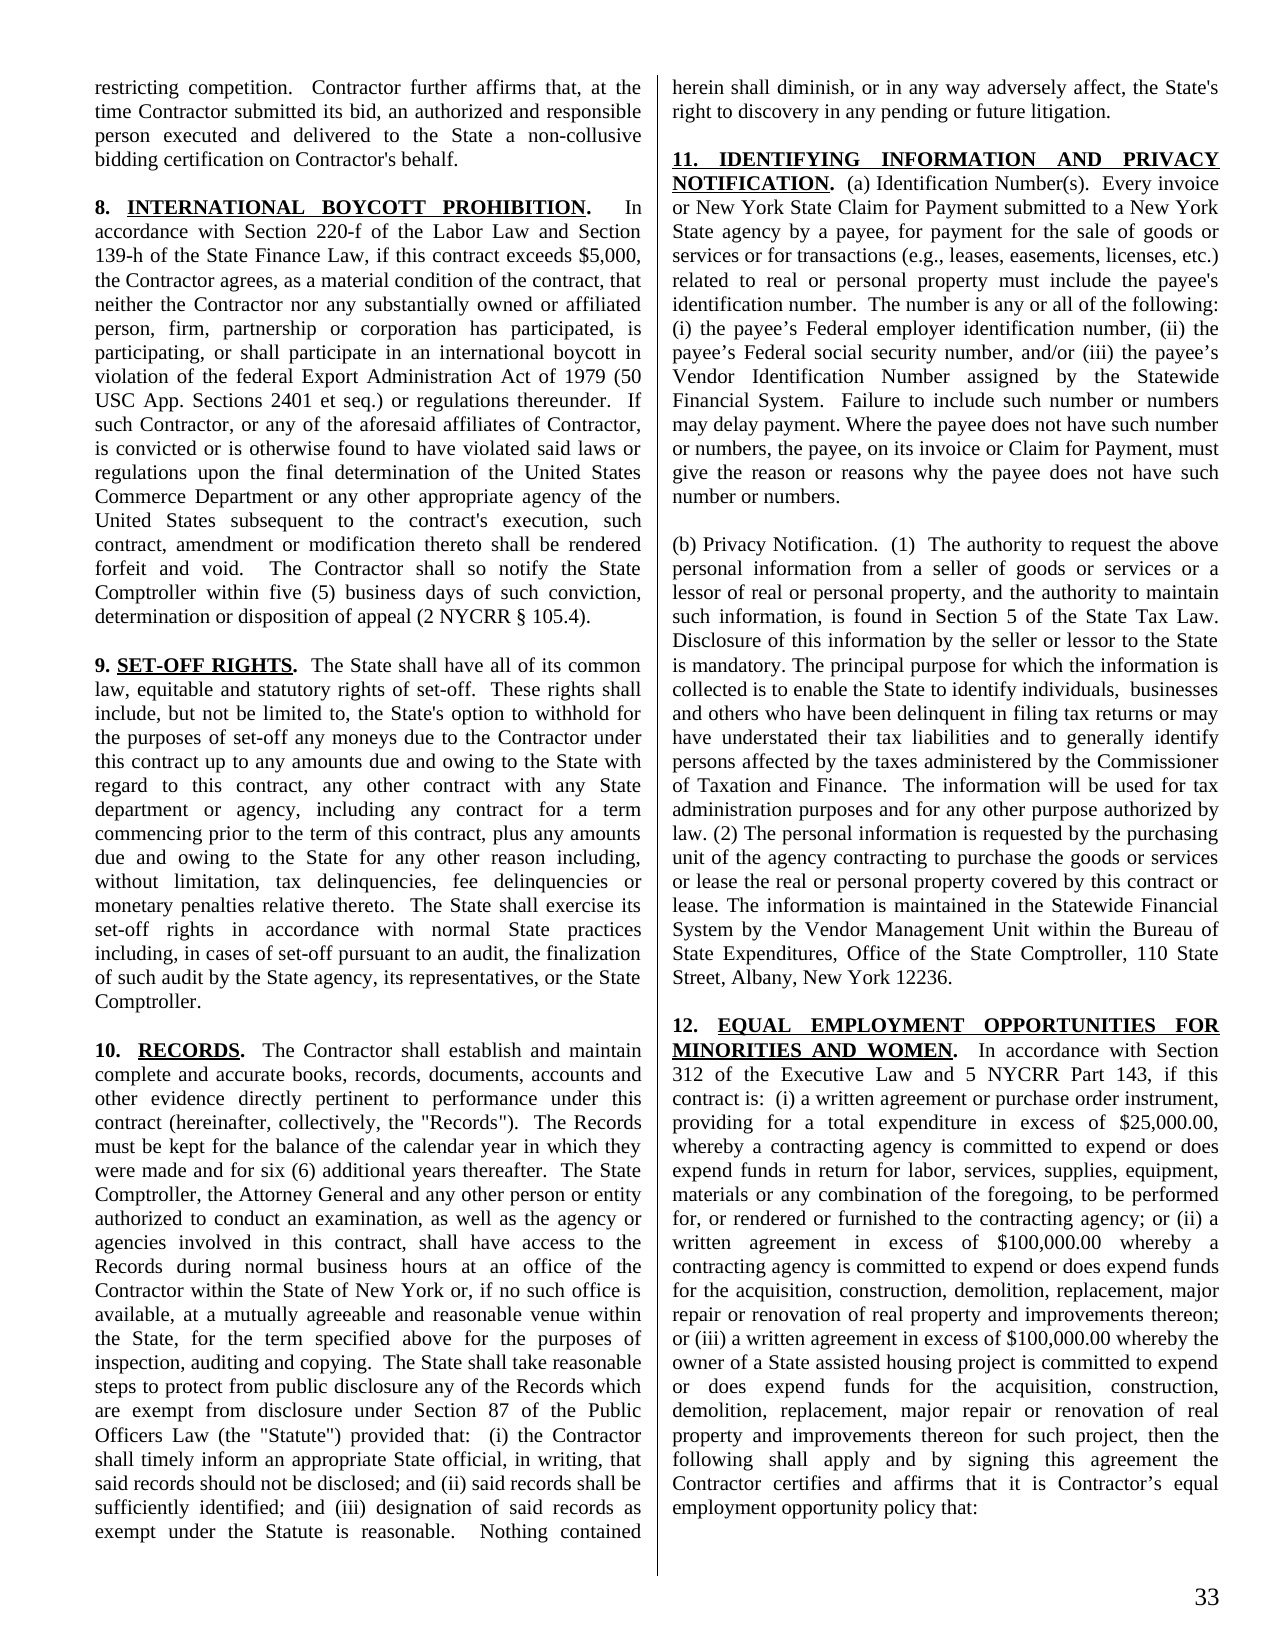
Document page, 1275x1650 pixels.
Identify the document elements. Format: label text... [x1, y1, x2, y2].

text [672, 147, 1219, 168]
text 11. IDENTIFYING INFORMATION AND PRIVACY NOTIFICATION. (a) Identification Number(s). Every invoice or New York State Claim for Payment submitted to a New York State agency by a payee, for payment for the sale of goods or services or for transactions (e.g., leases, easements, licenses, etc.) related to real or personal property must include the payee's identification number. The number is any or all of the following: (i) the payee’s Federal employer identification number, (ii) the payee’s Federal social security number, and/or (iii) the payee’s Vendor Identification Number assigned by the Statewide Financial System. Failure to include such number or numbers may delay payment. Where the payee does not have such number or numbers, the payee, on its invoice or Claim for Payment, must give the reason or reasons why the payee does not have such number or numbers. [672, 169, 1219, 508]
text 10. RECORDS. The Contractor shall establish and maintain complete and accurate books, records, documents, accounts and other evidence directly pertinent to performance under this contract (hereinafter, collectively, the "Records"). The Records must be kept for the balance of the calendar year in which they were made and for six (6) additional years thereafter. The State Comptroller, the Attorney General and any other person or entity authorized to conduct an examination, as well as the agency or agencies involved in this contract, shall have access to the Records during normal business hours at an office of the Contractor within the State of New York or, if no such office is available, at a mutually agreeable and reasonable venue within the State, for the term specified above for the purposes of inspection, auditing and copying. The State shall take reasonable steps to protect from public disclosure any of the Records which are exempt from disclosure under Section 87 of the Public Officers Law (the "Statute") provided that: (i) the Contractor shall timely inform an appropriate State official, in writing, that said records should not be disclosed; and (ii) said records shall be sufficiently identified; and (iii) designation of said records as exempt under the Statute is reasonable. Nothing contained herein shall diminish, or in any way adversely affect, the State's right to discovery in any pending or future litigation. [94, 1037, 642, 1543]
text 12. EQUAL EMPLOYMENT OPPORTUNITIES FOR MINORITIES AND WOMEN. In accordance with Section 312 of the Executive Law and 5 NYCRR Part 143, if this contract is: (i) a written agreement or purchase order instrument, providing for a total expenditure in excess of $25,000.00, whereby a contracting agency is committed to expend or does expend funds in return for labor, services, supplies, equipment, materials or any combination of the foregoing, to be performed for, or rendered or furnished to the contracting agency; or (ii) a written agreement in excess of $100,000.00 whereby a contracting agency is committed to expend or does expend funds for the acquisition, construction, demolition, replacement, major repair or renovation of real property and improvements thereon; or (iii) a written agreement in excess of $100,000.00 whereby the owner of a State assisted housing project is committed to expend or does expend funds for the acquisition, construction, demolition, replacement, major repair or renovation of real property and improvements thereon for such project, then the following shall apply and by signing this agreement the Contractor certifies and affirms that it is Contractor’s equal employment opportunity policy that: [672, 1013, 1219, 1519]
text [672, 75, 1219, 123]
text 9. SET-OFF RIGHTS. The State shall have all of its common law, equitable and statutory rights of set-off. These rights shall include, but not be limited to, the State's option to withhold for the purposes of set-off any moneys due to the Contractor under this contract up to any amounts due and owing to the State with regard to this contract, any other contract with any State department or agency, including any contract for a term commencing prior to the term of this contract, plus any amounts due and owing to the State for any other reason including, without limitation, tax delinquencies, fee delinquencies or monetary penalties relative thereto. The State shall exercise its set-off rights in accordance with normal State practices including, in cases of set-off pursuant to an audit, the finalization of such audit by the State agency, its representatives, or the State Comptroller. [94, 652, 642, 1013]
text (b) Privacy Notification. (1) The authority to request the above personal information from a seller of goods or services or a lessor of real or personal property, and the authority to maintain such information, is found in Section 5 of the State Tax Law. Disclosure of this information by the seller or lessor to the State is mandatory. The principal purpose for which the information is collected is to enable the State to identify individuals, businesses and others who have been delinquent in filing tax returns or may have understated their tax liabilities and to generally identify persons affected by the taxes administered by the Commissioner of Taxation and Finance. The information will be used for tax administration purposes and for any other purpose authorized by law. (2) The personal information is requested by the purchasing unit of the agency contracting to purchase the goods or services or lease the real or personal property covered by this contract or lease. The information is maintained in the Statewide Financial System by the Vendor Management Unit within the Bureau of State Expenditures, Office of the State Comptroller, 110 State Street, Albany, New York 12236. [672, 532, 1219, 989]
text 8. INTERNATIONAL BOYCOTT PROHIBITION. In accordance with Section 220-f of the Labor Law and Section 139-h of the State Finance Law, if this contract exceeds $5,000, the Contractor agrees, as a material condition of the contract, that neither the Contractor nor any substantially owned or affiliated person, firm, partnership or corporation has participated, is participating, or shall participate in an international boycott in violation of the federal Export Administration Act of 1979 (50 USC App. Sections 2401 et seq.) or regulations thereunder. If such Contractor, or any of the aforesaid affiliates of Contractor, is convicted or is otherwise found to have violated said laws or regulations upon the final determination of the United States Commerce Department or any other appropriate agency of the United States subsequent to the contract's execution, such contract, amendment or modification thereto shall be rendered forfeit and void. The Contractor shall so notify the State Comptroller within five (5) business days of such conviction, determination or disposition of appeal (2 NYCRR § 105.4). [94, 195, 642, 628]
